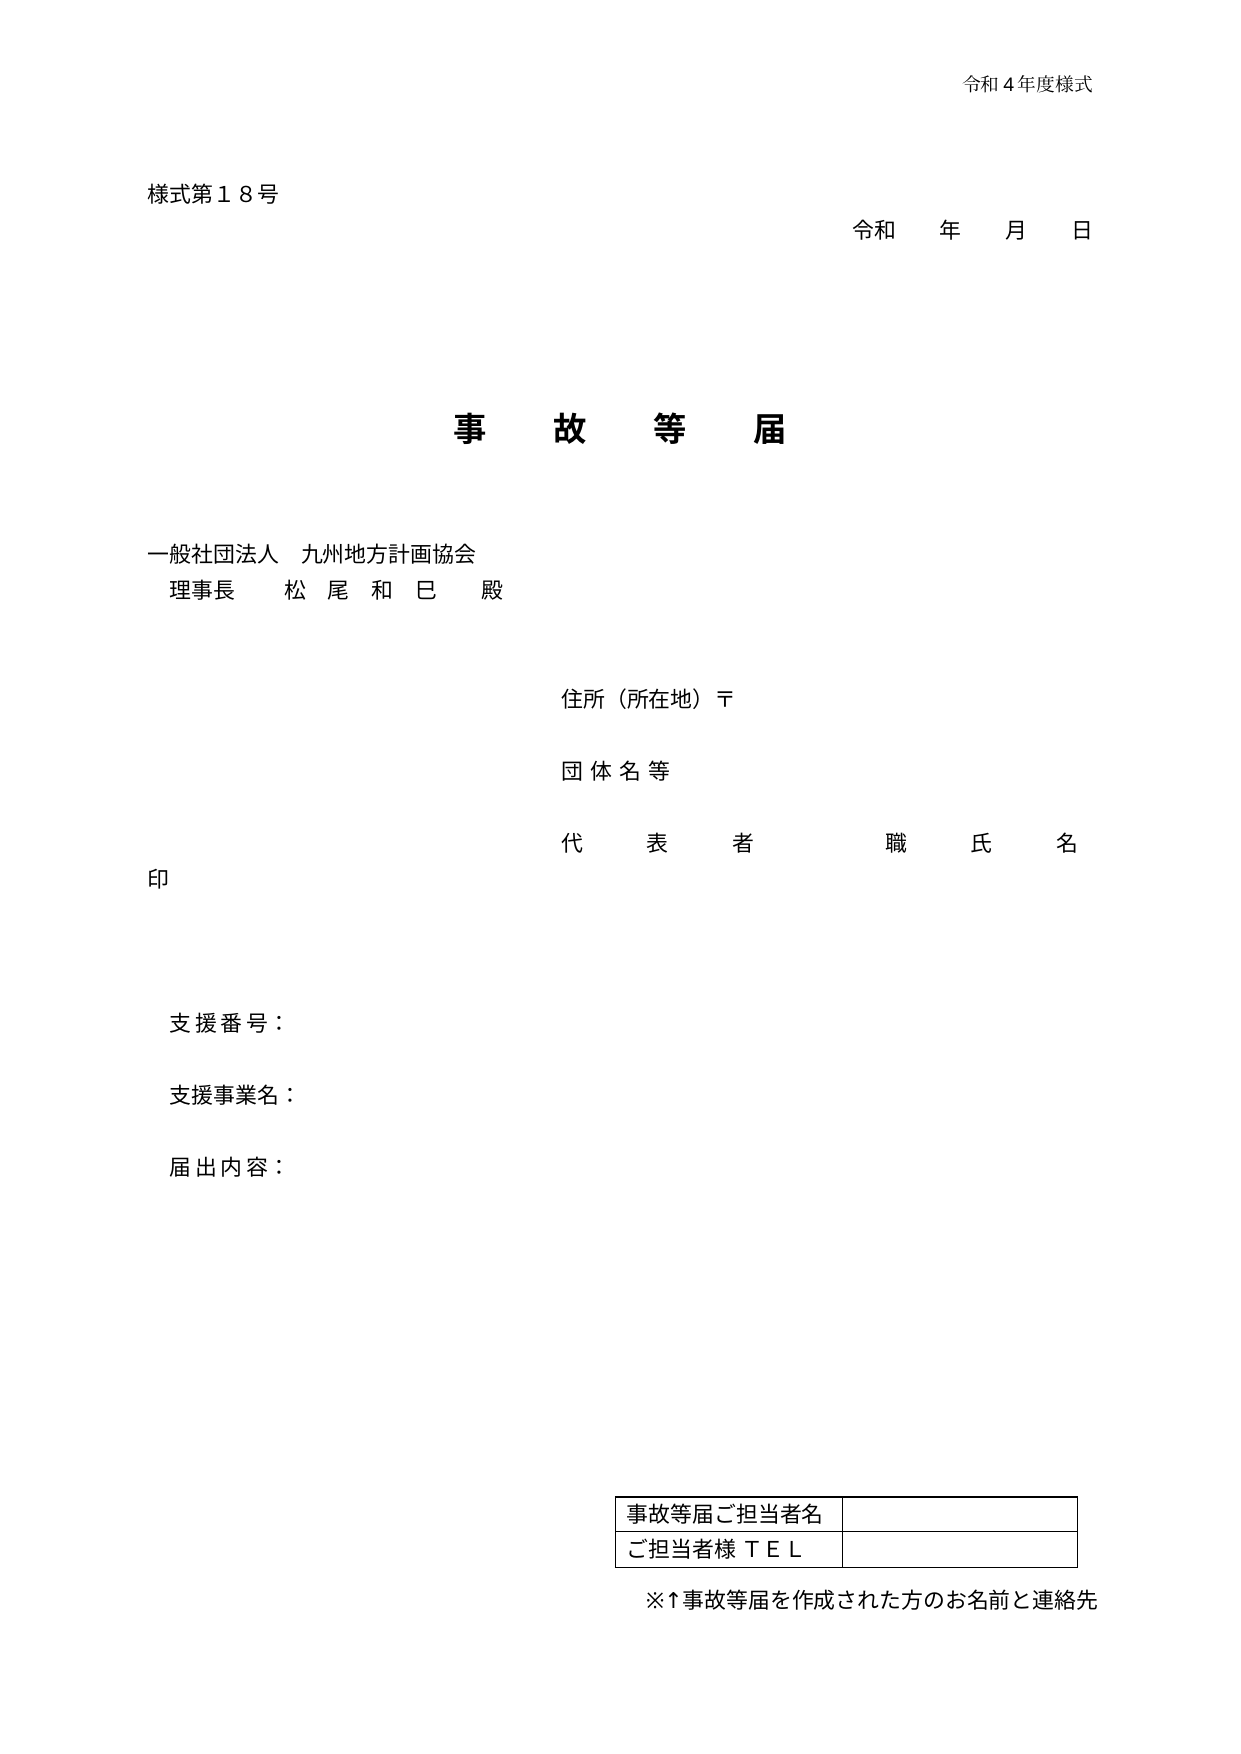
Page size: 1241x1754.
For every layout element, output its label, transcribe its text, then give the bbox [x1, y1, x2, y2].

text 様式第１８号 [148, 175, 1092, 211]
text 理事長 松 尾 和 巳 殿 [148, 571, 1092, 607]
text 代表者 職氏名 印 [148, 824, 1078, 896]
text 事 故 等 届 [148, 391, 1092, 463]
text ※↑事故等届を作成された方のお名前と連絡先 [148, 1581, 1122, 1617]
text 住所（所在地）〒 [148, 679, 1005, 716]
table_cell [843, 1532, 1077, 1567]
table_header 事故等届ご担当者名 [616, 1498, 842, 1531]
text 団体名等 [148, 752, 1005, 788]
text 支援事業名： [169, 1076, 1092, 1112]
table_cell ご担当者様 ＴＥＬ [616, 1532, 842, 1567]
text 一般社団法人 九州地方計画協会 [148, 535, 1092, 571]
table_header [843, 1498, 1077, 1531]
text 届出内容： [169, 1148, 1092, 1184]
text 令和 年 月 日 [148, 211, 1092, 247]
text 支援番号： [169, 1004, 1092, 1040]
